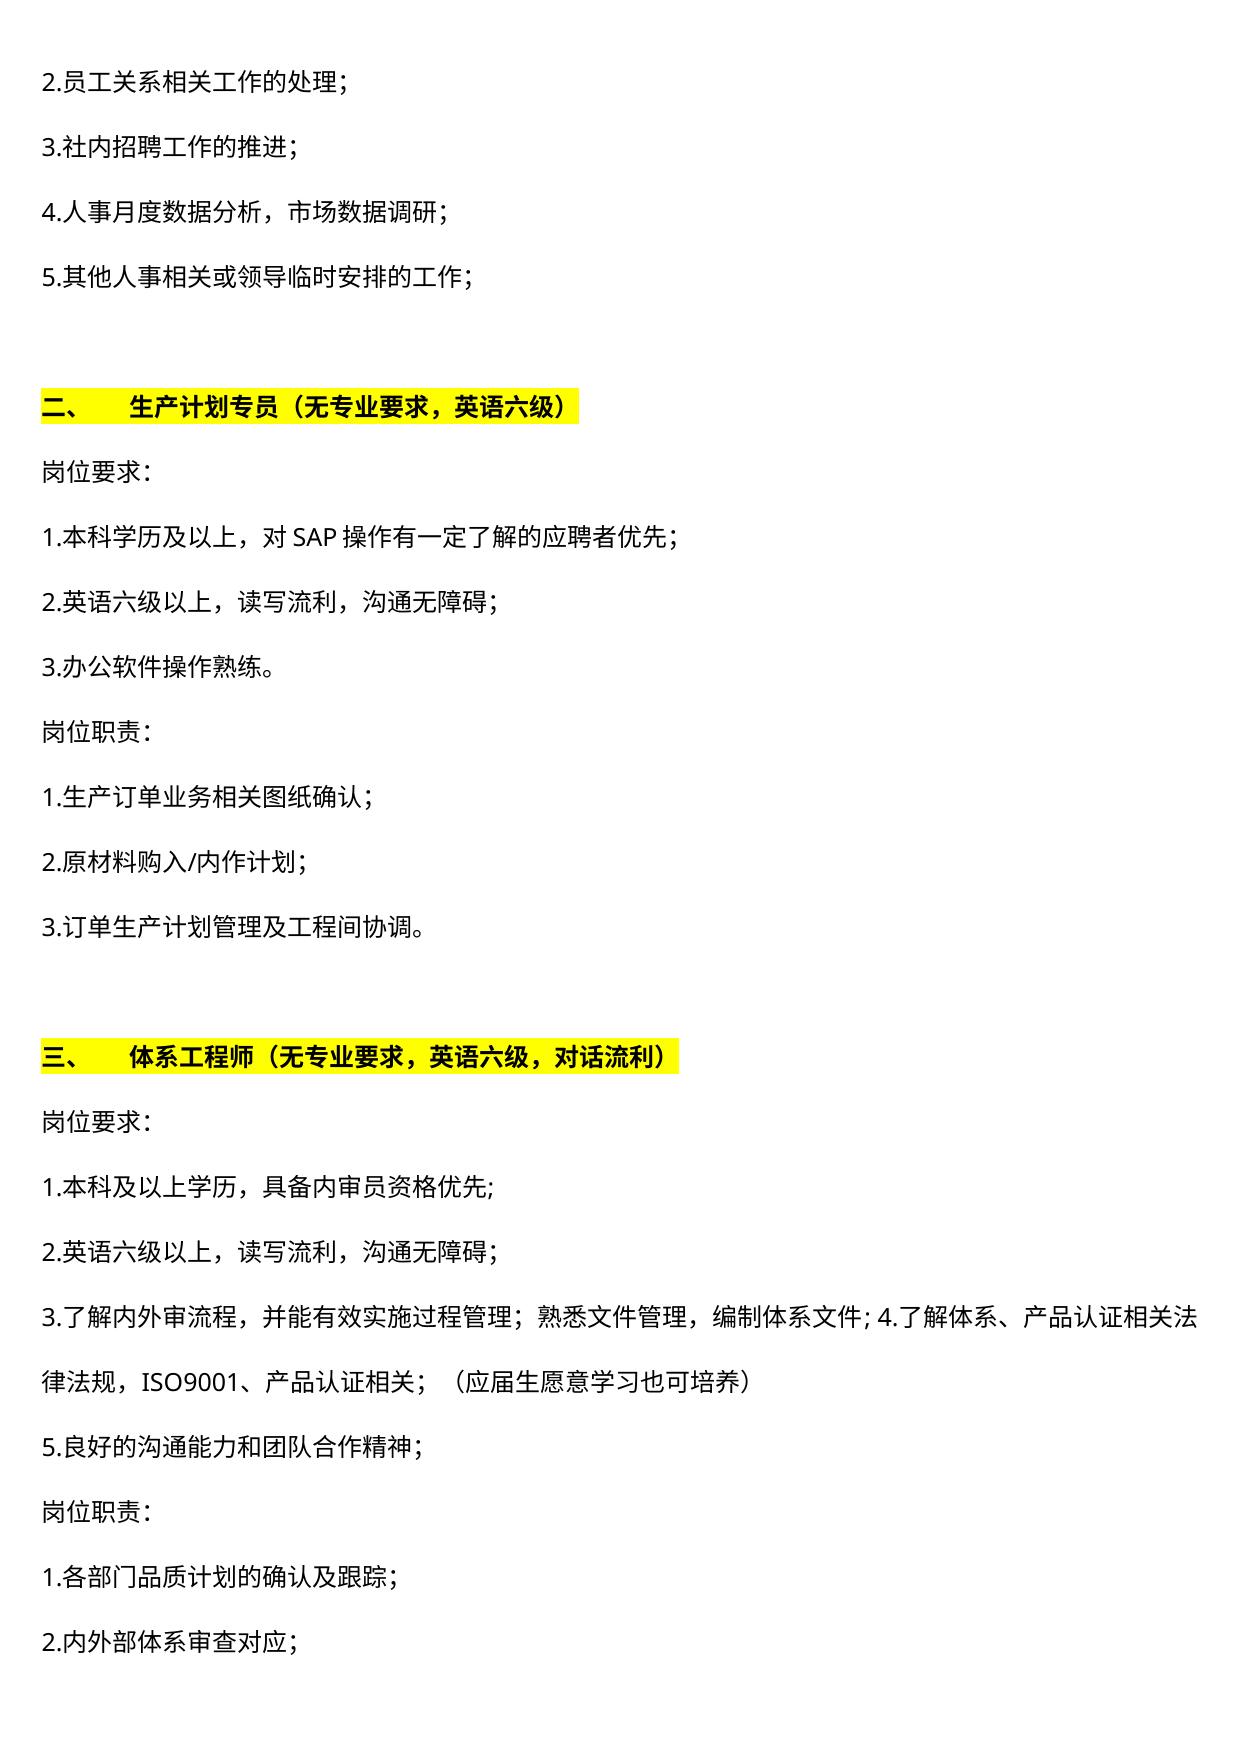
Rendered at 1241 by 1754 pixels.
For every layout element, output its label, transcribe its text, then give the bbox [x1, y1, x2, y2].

text 3.社内招聘工作的推进； [41, 113, 1199, 178]
text 2.员工关系相关工作的处理； [41, 48, 1199, 113]
list 体系工程师（无专业要求，英语六级，对话流利） [41, 1023, 1199, 1088]
text 3.订单生产计划管理及工程间协调。 [41, 893, 1199, 958]
text 岗位要求： [41, 438, 1199, 503]
text 5.其他人事相关或领导临时安排的工作； [41, 243, 1199, 308]
text 岗位职责： [41, 1478, 1199, 1543]
text 4.人事月度数据分析，市场数据调研； [41, 178, 1199, 243]
text 岗位要求： [41, 1088, 1199, 1153]
text 1.各部门品质计划的确认及跟踪； [41, 1543, 1199, 1608]
text 5.良好的沟通能力和团队合作精神； [41, 1413, 1199, 1478]
text 1.本科及以上学历，具备内审员资格优先; [41, 1153, 1199, 1218]
text 1.本科学历及以上，对SAP操作有一定了解的应聘者优先； [41, 503, 1199, 568]
list 生产计划专员（无专业要求，英语六级） [41, 373, 1199, 438]
text 2.英语六级以上，读写流利，沟通无障碍； [41, 568, 1199, 633]
text 1.生产订单业务相关图纸确认； [41, 763, 1199, 828]
text 2.英语六级以上，读写流利，沟通无障碍； [41, 1218, 1199, 1283]
text 3.办公软件操作熟练。 [41, 633, 1199, 698]
text 2.原材料购入/内作计划； [41, 828, 1199, 893]
text 岗位职责： [41, 698, 1199, 763]
text 2.内外部体系审查对应； [41, 1608, 1199, 1673]
text 3.了解内外审流程，并能有效实施过程管理；熟悉文件管理，编制体系文件; 4.了解体系、产品认证相关法律法规，ISO9001、产品认证相关；（应届生愿意学习也可培养） [41, 1283, 1199, 1413]
